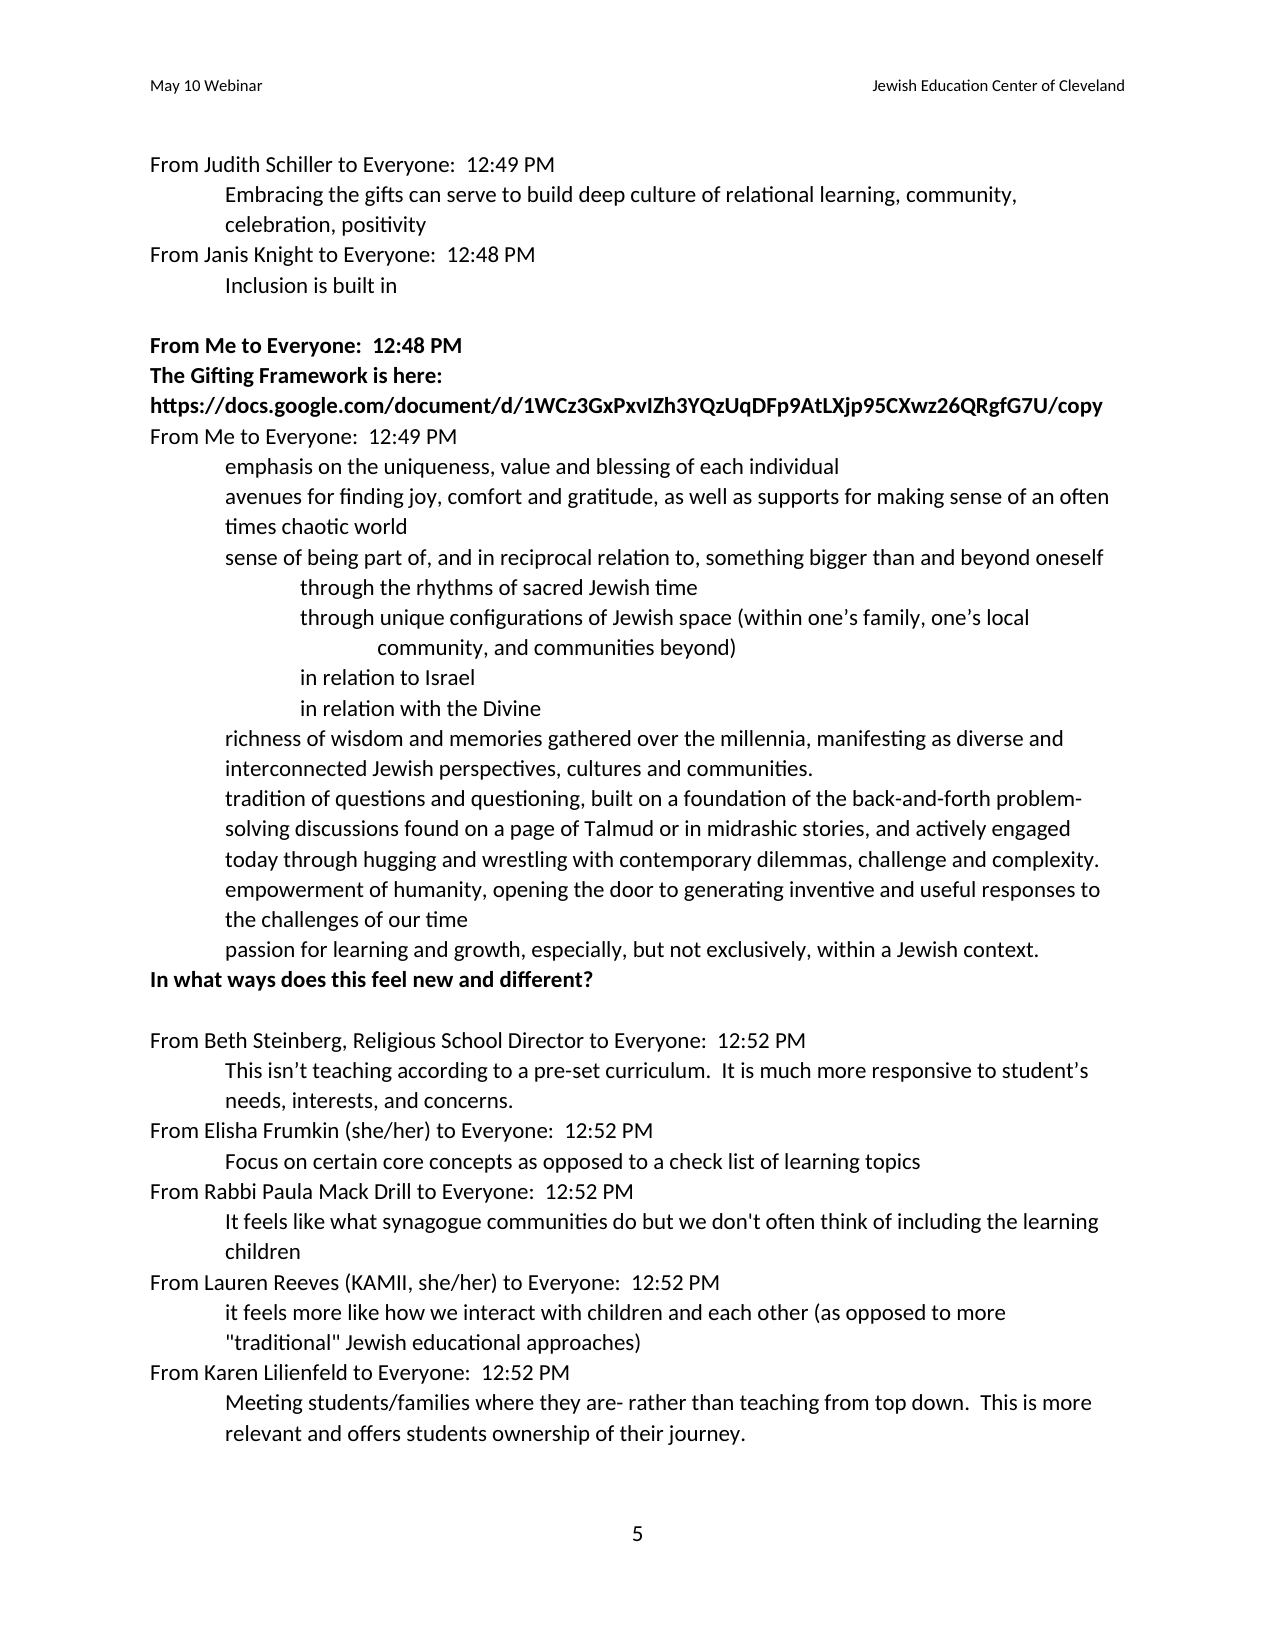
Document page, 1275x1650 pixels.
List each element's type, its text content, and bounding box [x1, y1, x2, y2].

text In what ways does this feel new and different? [150, 966, 1125, 994]
text community, and communities beyond) in relation to Israel in relation with the Divine [300, 633, 1125, 722]
text From Beth Steinberg, Religious School Director to Everyone: 12:52 PM [150, 1026, 1125, 1054]
text From Elisha Frumkin (she/her) to Everyone: 12:52 PM [150, 1117, 1125, 1145]
text through the rhythms of sacred Jewish time through unique configurations of Jewish space (within one’s family, one’s local [300, 573, 1125, 631]
text It feels like what synagogue communities do but we don't often think of including the learning children [225, 1207, 1125, 1266]
text Meeting students/families where they are- rather than teaching from top down. This is more relevant and offers students ownership of their journey. [225, 1388, 1125, 1447]
text Inclusion is built in [150, 271, 1125, 299]
text From Karen Lilienfeld to Everyone: 12:52 PM [150, 1358, 1125, 1386]
text The Gifting Framework is here: https://docs.google.com/document/d/1WCz3GxPxvIZh3YQzUqDFp9AtLXjp95CXwz26QRgfG7U/copy [150, 361, 1125, 420]
text it feels more like how we interact with children and each other (as opposed to more "traditional" Jewish educational approaches) [225, 1298, 1125, 1356]
text This isn’t teaching according to a pre-set curriculum. It is much more responsive to student’s needs, interests, and concerns. [225, 1056, 1125, 1114]
text richness of wisdom and memories gathered over the millennia, manifesting as diverse and interconnected Jewish perspectives, cultures and communities. tradition of questions and questioning, built on a foundation of the back-and-forth problem-solving discussions found on a page of Talmud or in midrashic stories, and actively engaged today through hugging and wrestling with contemporary dilemmas, challenge and complexity. empowerment of humanity, opening the door to generating inventive and useful responses to the challenges of our time passion for learning and growth, especially, but not exclusively, within a Jewish context. [225, 724, 1125, 963]
text From Lauren Reeves (KAMII, she/her) to Everyone: 12:52 PM [150, 1268, 1125, 1296]
text From Me to Everyone: 12:48 PM [150, 331, 1125, 359]
text Embracing the gifts can serve to build deep culture of relational learning, community, celebration, positivity [225, 180, 1125, 238]
text Focus on certain core concepts as opposed to a check list of learning topics [150, 1147, 1125, 1175]
text From Me to Everyone: 12:49 PM [150, 422, 1125, 450]
text From Judith Schiller to Everyone: 12:49 PM [150, 150, 1125, 178]
text emphasis on the uniqueness, value and blessing of each individual avenues for finding joy, comfort and gratitude, as well as supports for making sense of an often times chaotic world sense of being part of, and in reciprocal relation to, something bigger than and beyond oneself [225, 452, 1125, 571]
text From Rabbi Paula Mack Drill to Everyone: 12:52 PM [150, 1177, 1125, 1205]
text From Janis Knight to Everyone: 12:48 PM [150, 241, 1125, 269]
